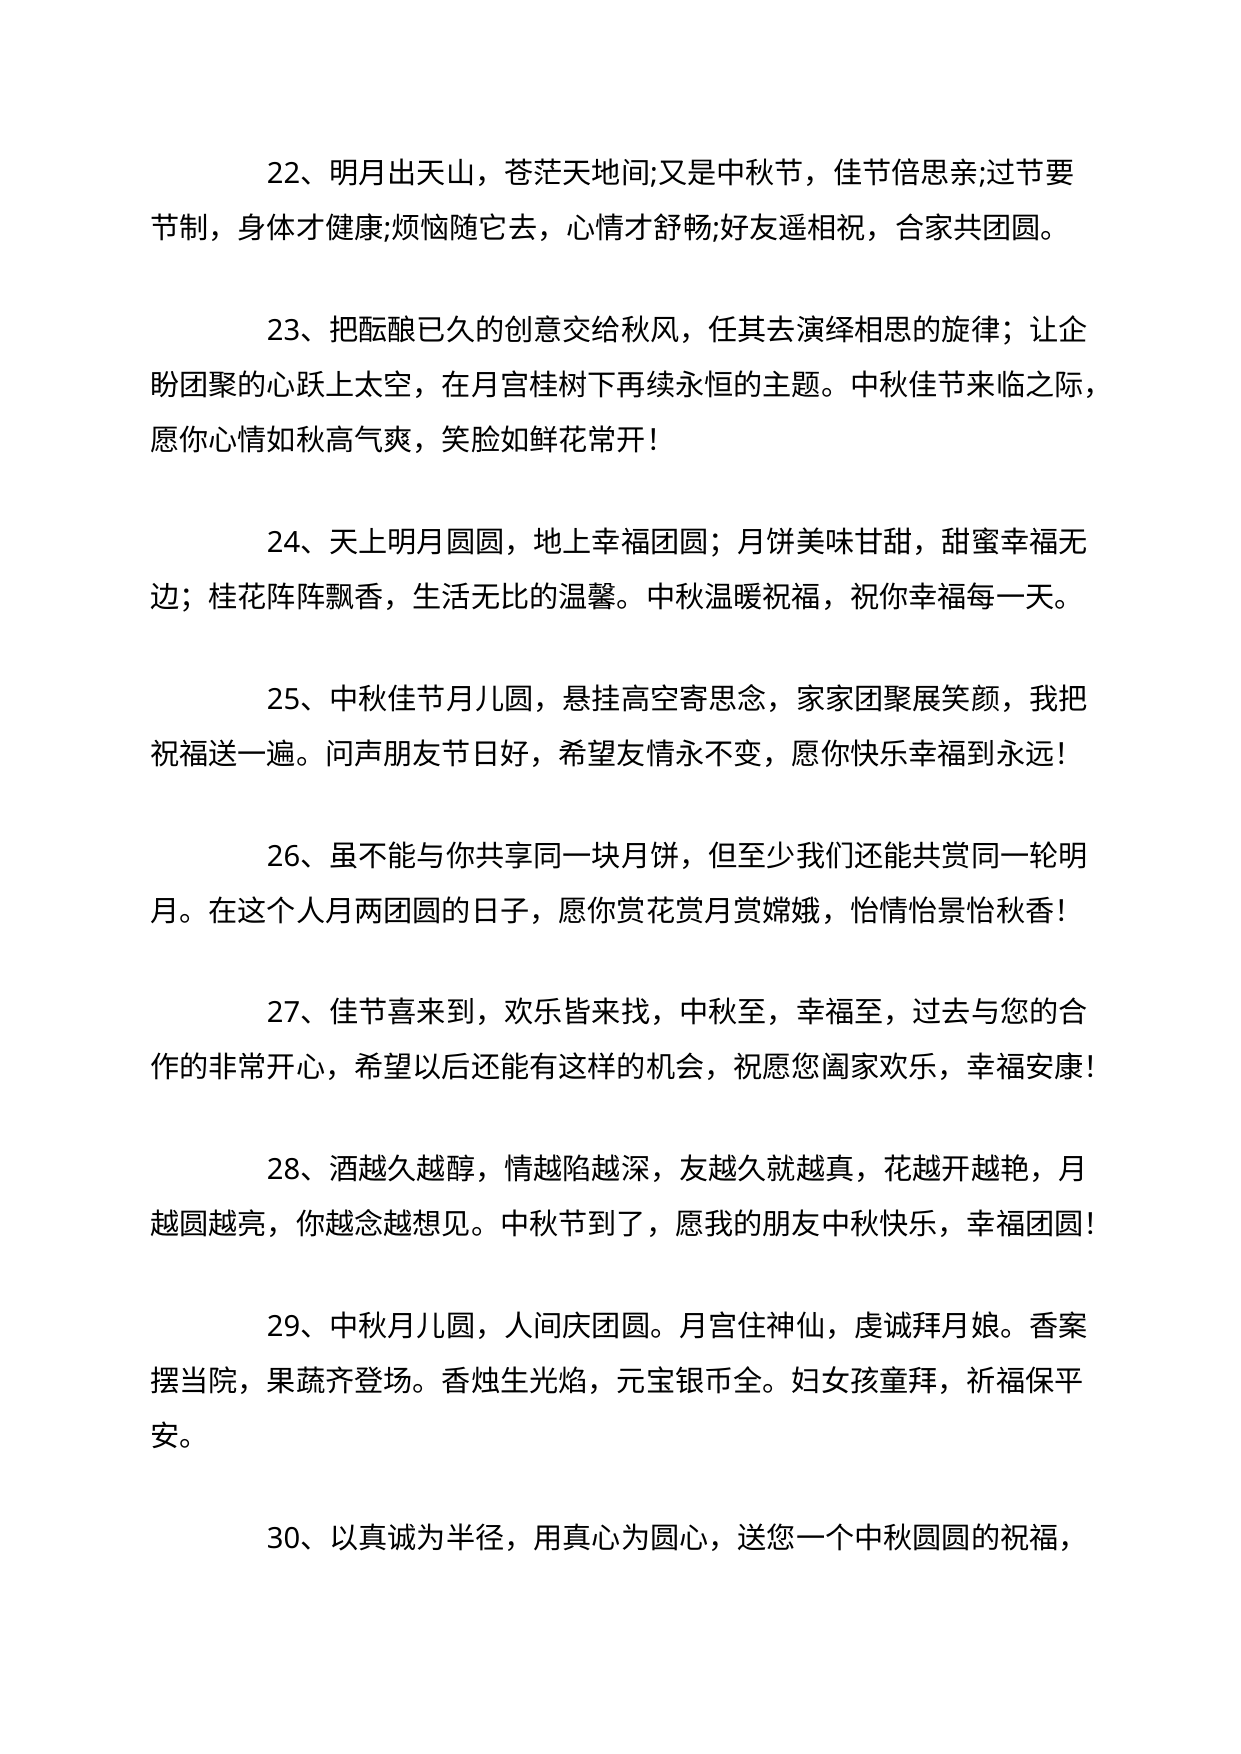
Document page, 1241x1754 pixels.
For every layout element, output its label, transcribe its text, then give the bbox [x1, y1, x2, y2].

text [150, 1514, 1090, 1557]
text 26、虽不能与你共享同一块月饼，但至少我们还能共赏同一轮明月。在这个人月两团圆的日子，愿你赏花赏月赏嫦娥，怡情怡景怡秋香！ [150, 832, 1090, 929]
text 24、天上明月圆圆，地上幸福团圆；月饼美味甘甜，甜蜜幸福无边；桂花阵阵飘香，生活无比的温馨。中秋温暖祝福，祝你幸福每一天。 [150, 519, 1090, 616]
text 29、中秋月儿圆，人间庆团圆。月宫住神仙，虔诚拜月娘。香案摆当院，果蔬齐登场。香烛生光焰，元宝银币全。妇女孩童拜，祈福保平安。 [150, 1302, 1090, 1455]
text 23、把酝酿已久的创意交给秋风，任其去演绎相思的旋律；让企盼团聚的心跃上太空，在月宫桂树下再续永恒的主题。中秋佳节来临之际，愿你心情如秋高气爽，笑脸如鲜花常开！ [150, 307, 1090, 459]
text 28、酒越久越醇，情越陷越深，友越久就越真，花越开越艳，月越圆越亮，你越念越想见。中秋节到了，愿我的朋友中秋快乐，幸福团圆！ [150, 1146, 1090, 1243]
text 25、中秋佳节月儿圆，悬挂高空寄思念，家家团聚展笑颜，我把祝福送一遍。问声朋友节日好，希望友情永不变，愿你快乐幸福到永远！ [150, 675, 1090, 773]
text 27、佳节喜来到，欢乐皆来找，中秋至，幸福至，过去与您的合作的非常开心，希望以后还能有这样的机会，祝愿您阖家欢乐，幸福安康！ [150, 989, 1090, 1086]
text 22、明月出天山，苍茫天地间;又是中秋节，佳节倍思亲;过节要节制，身体才健康;烦恼随它去，心情才舒畅;好友遥相祝，合家共团圆。 [150, 150, 1090, 247]
